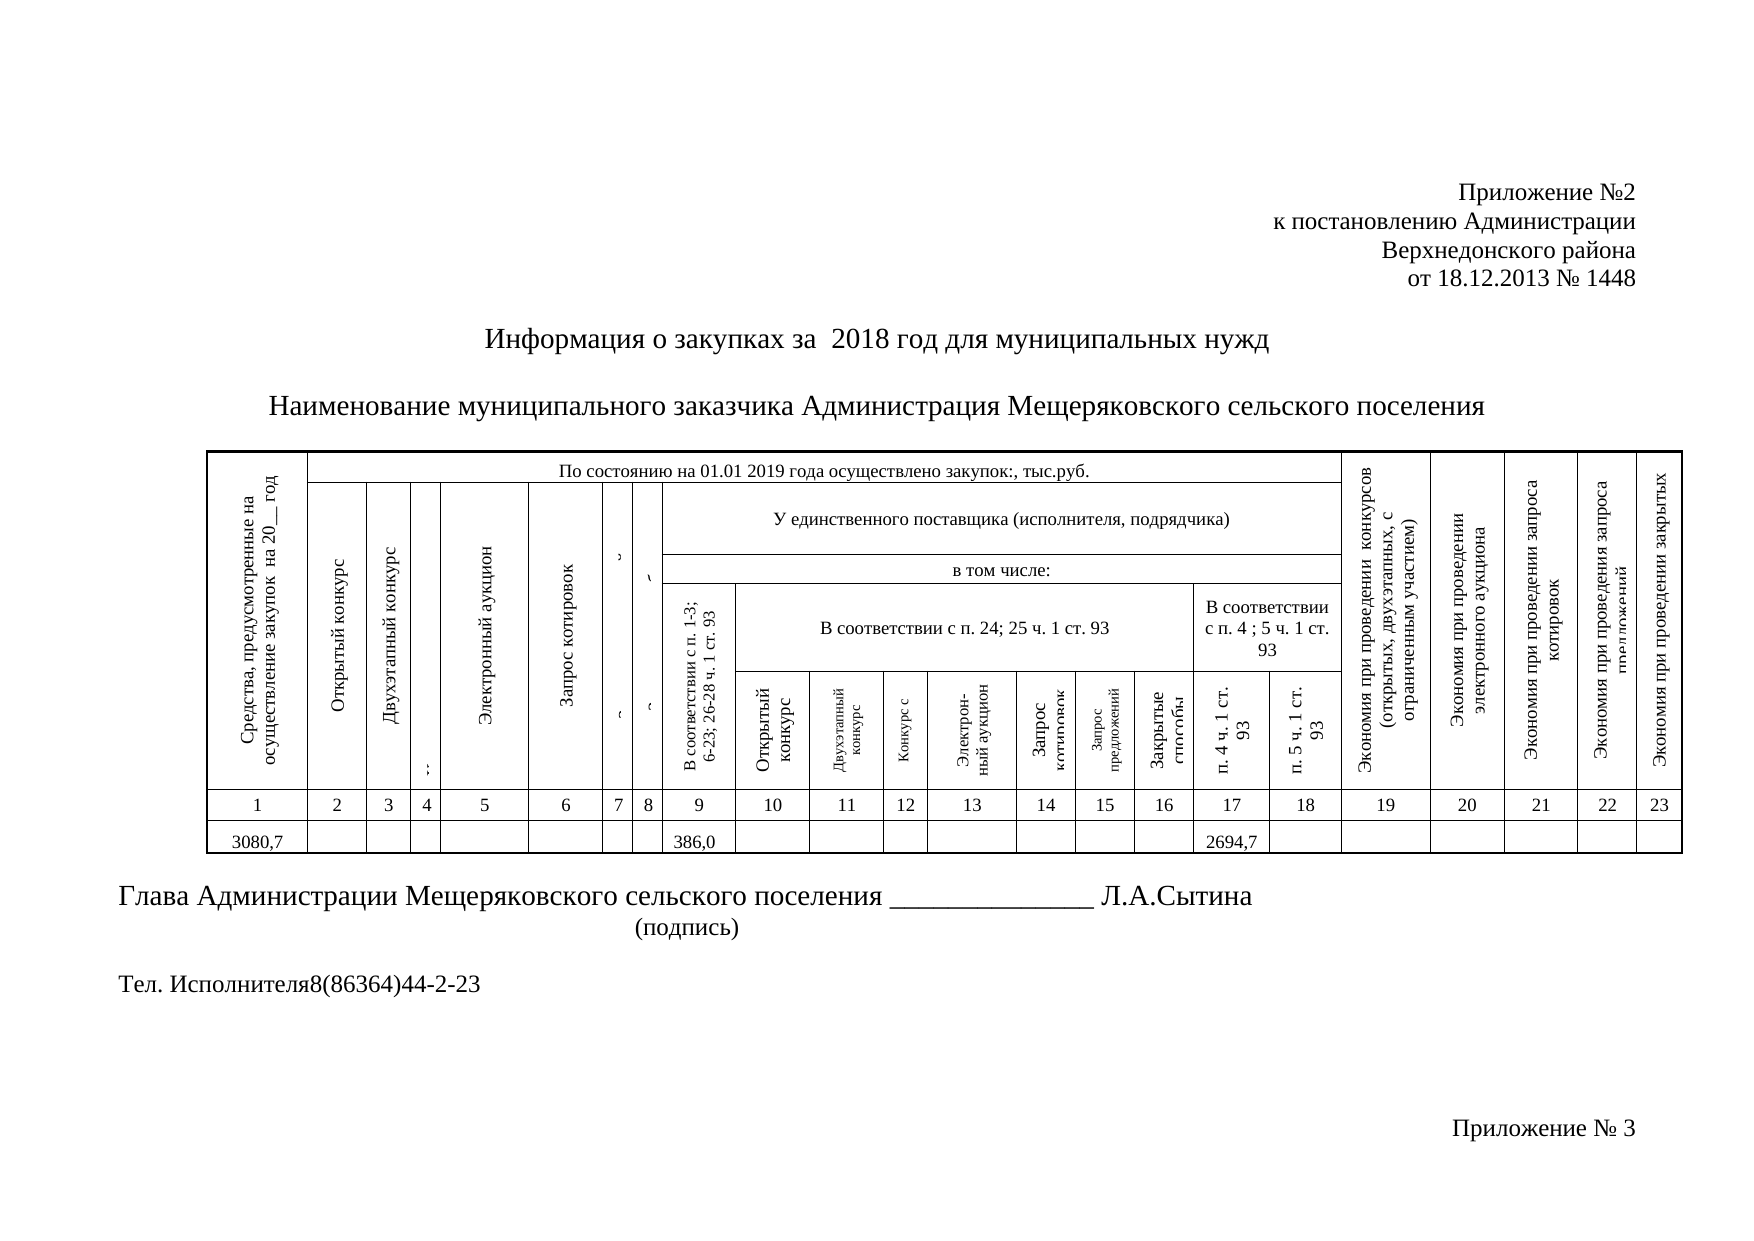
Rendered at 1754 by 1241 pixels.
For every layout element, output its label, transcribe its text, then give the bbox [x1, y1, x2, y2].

table_header Средства, предусмотренные на осуществление закупок на 20__ год [208, 453, 307, 789]
table_cell [1505, 821, 1577, 852]
table_cell 2 [308, 790, 366, 820]
table_cell 23 [1637, 790, 1681, 820]
table_cell 3080,7 [208, 821, 307, 852]
table_header Экономия при проведении конкурсов (открытых, двухэтапных, с ограниченным участием) [1342, 453, 1430, 789]
table_cell Запрос котировок [529, 483, 602, 789]
table_header Экономия при проведении запроса котировок [1505, 453, 1577, 789]
table_cell Открытый конкурс [736, 672, 809, 789]
table_cell Двухэтапный конкурс [367, 483, 410, 789]
table_cell 11 [810, 790, 883, 820]
table_cell [1342, 821, 1430, 852]
table_cell Открытый конкурс [308, 483, 366, 789]
table_cell У единственного поставщика (исполнителя, подрядчика) [663, 483, 1341, 553]
table_cell 5 [441, 790, 528, 820]
table_cell 386,0 [663, 821, 735, 852]
text Наименование муниципального заказчика Администрация Мещеряковского сельского поселения [118, 388, 1636, 422]
table_cell [411, 821, 440, 852]
table_cell [736, 821, 809, 852]
table_cell [367, 821, 410, 852]
table_cell Конкурс с ограниченным участием [411, 483, 440, 789]
table_cell 18 [1270, 790, 1341, 820]
table_cell Запрос предложений [603, 483, 632, 789]
table_cell Запрос котировок [1017, 672, 1075, 789]
text Приложение №2 [118, 177, 1636, 206]
table_cell [441, 821, 528, 852]
table_cell п. 4 ч. 1 ст. 93 [1194, 672, 1269, 789]
table_cell В соответствии с п. 4 ; 5 ч. 1 ст. 93 [1194, 584, 1341, 671]
table_cell Закрытые способы [633, 483, 662, 789]
table_cell в том числе: [663, 555, 1341, 583]
table_cell [1017, 821, 1075, 852]
table_cell [1431, 821, 1504, 852]
table_cell [1270, 821, 1341, 852]
table_cell [529, 821, 602, 852]
text Приложение № 3 [118, 1113, 1636, 1142]
table_cell 12 [884, 790, 927, 820]
table_cell [1135, 821, 1193, 852]
table_cell 14 [1017, 790, 1075, 820]
table_header Экономия при проведения запроса предложений [1578, 453, 1636, 789]
table_cell [1637, 821, 1681, 852]
table_cell 21 [1505, 790, 1577, 820]
text Глава Администрации Мещеряковского сельского поселения ______________ Л.А.Сытина [118, 878, 1636, 912]
table_cell 16 [1135, 790, 1193, 820]
table_cell 8 [633, 790, 662, 820]
table_cell 9 [663, 790, 735, 820]
table_cell В соответствии с п. 1-3; 6-23; 26-28 ч. 1 ст. 93 [663, 584, 735, 789]
table_header По состоянию на 01.01 2019 года осуществлено закупок:, тыс.руб. [308, 453, 1341, 482]
table_cell [633, 821, 662, 852]
table_cell Запрос предложений [1076, 672, 1134, 789]
table_cell [810, 821, 883, 852]
text от 18.12.2013 № 1448 [118, 263, 1636, 292]
table_cell 15 [1076, 790, 1134, 820]
table_cell 13 [928, 790, 1016, 820]
table_cell 19 [1342, 790, 1430, 820]
text Верхнедонского района [118, 235, 1636, 263]
text к постановлению Администрации [118, 206, 1636, 235]
table_cell 1 [208, 790, 307, 820]
text Тел. Исполнителя8(86364)44-2-23 [118, 969, 1636, 998]
table_cell В соответствии с п. 24; 25 ч. 1 ст. 93 [736, 584, 1193, 671]
table_cell [308, 821, 366, 852]
table_cell Двухэтапный конкурс [810, 672, 883, 789]
table_cell 17 [1194, 790, 1269, 820]
table_cell 20 [1431, 790, 1504, 820]
table_cell 2694,7 [1194, 821, 1269, 852]
table_cell 10 [736, 790, 809, 820]
table_cell [1076, 821, 1134, 852]
table_header Экономия при проведении электронного аукциона [1431, 453, 1504, 789]
table_cell п. 5 ч. 1 ст. 93 [1270, 672, 1341, 789]
table_cell 6 [529, 790, 602, 820]
table_cell Конкурс с ограниченным участием [884, 672, 927, 789]
table_cell [884, 821, 927, 852]
table_cell [1578, 821, 1636, 852]
table_cell [928, 821, 1016, 852]
text Информация о закупках за 2018 год для муниципальных нужд [118, 321, 1636, 354]
table_cell 4 [411, 790, 440, 820]
table_cell 7 [603, 790, 632, 820]
table_cell Электрон-ный аукцион [928, 672, 1016, 789]
text (подпись) [192, 912, 1636, 941]
table_cell 22 [1578, 790, 1636, 820]
table_cell Закрытые способы [1135, 672, 1193, 789]
table_cell [603, 821, 632, 852]
table_cell 3 [367, 790, 410, 820]
table_cell Электронный аукцион [441, 483, 528, 789]
table_header Экономия при проведении закрытых способов [1637, 453, 1681, 789]
